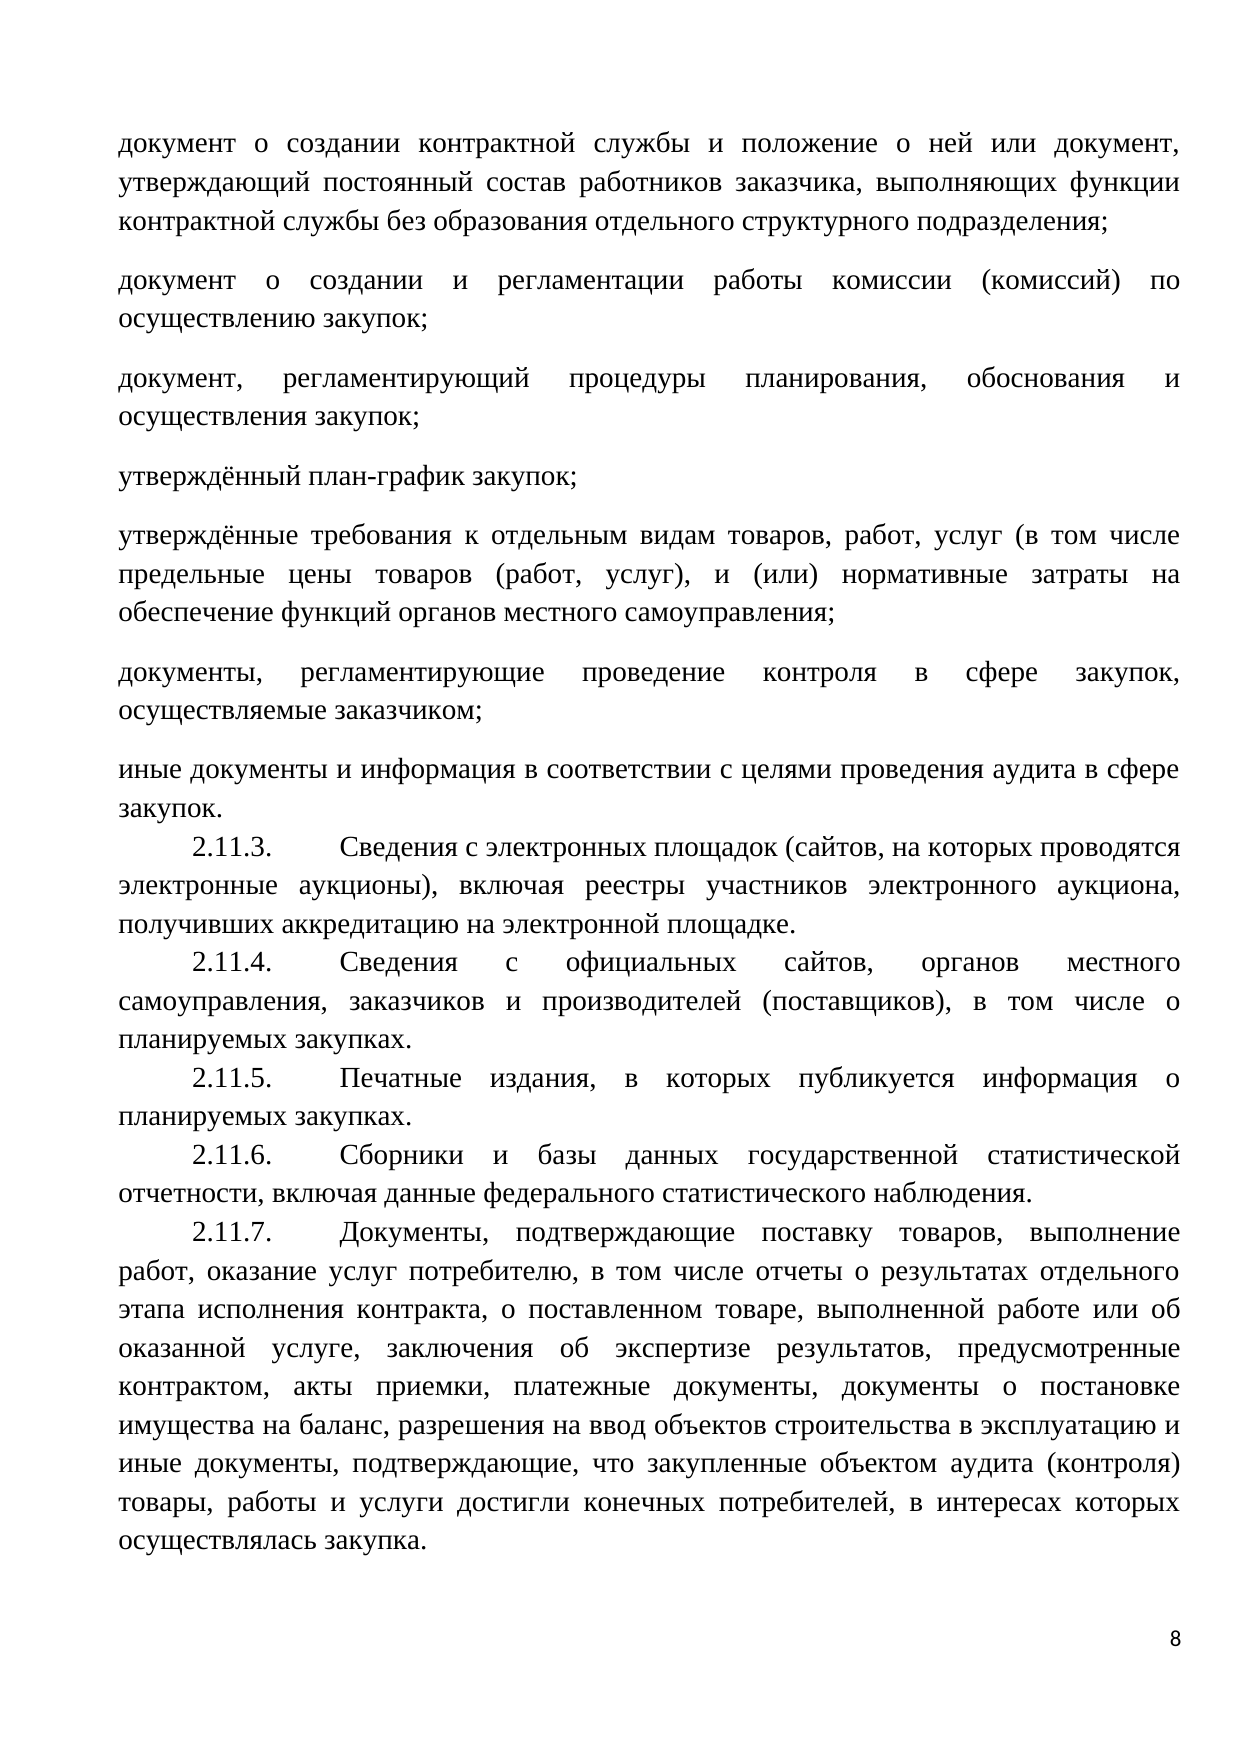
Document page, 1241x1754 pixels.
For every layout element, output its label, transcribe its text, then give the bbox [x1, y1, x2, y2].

text 2.11.3. Сведения с электронных площадок (сайтов, на которых проводятся электронные аукционы), включая реестры участников электронного аукциона, получивших аккредитацию на электронной площадке. [118, 829, 1181, 939]
text документ, регламентирующий процедуры планирования, обоснования и осуществления закупок; [118, 360, 1181, 432]
text документы, регламентирующие проведение контроля в сфере закупок, осуществляемые заказчиком; [118, 654, 1181, 726]
text 2.11.4. Сведения с официальных сайтов, органов местного самоуправления, заказчиков и производителей (поставщиков), в том числе о планируемых закупках. [118, 944, 1181, 1055]
text утверждённые требования к отдельным видам товаров, работ, услуг (в том числе предельные цены товаров (работ, услуг), и (или) нормативные затраты на обеспечение функций органов местного самоуправления; [118, 517, 1181, 628]
text документ о создании контрактной службы и положение о ней или документ, утверждающий постоянный состав работников заказчика, выполняющих функции контрактной службы без образования отдельного структурного подразделения; [118, 126, 1181, 236]
text 2.11.5. Печатные издания, в которых публикуется информация о планируемых закупках. [118, 1060, 1181, 1132]
text документ о создании и регламентации работы комиссии (комиссий) по осуществлению закупок; [118, 262, 1181, 334]
text 2.11.6. Сборники и базы данных государственной статистической отчетности, включая данные федерального статистического наблюдения. [118, 1137, 1181, 1209]
text 2.11.7. Документы, подтверждающие поставку товаров, выполнение работ, оказание услуг потребителю, в том числе отчеты о результатах отдельного этапа исполнения контракта, о поставленном товаре, выполненной работе или об оказанной услуге, заключения об экспертизе результатов, предусмотренные контрактом, акты приемки, платежные документы, документы о постановке имущества на баланс, разрешения на ввод объектов строительства в эксплуатацию и иные документы, подтверждающие, что закупленные объектом аудита (контроля) товары, работы и услуги достигли конечных потребителей, в интересах которых осуществлялась закупка. [118, 1214, 1181, 1556]
text утверждённый план-график закупок; [118, 458, 1181, 491]
text иные документы и информация в соответствии с целями проведения аудита в сфере закупок. [118, 752, 1181, 824]
